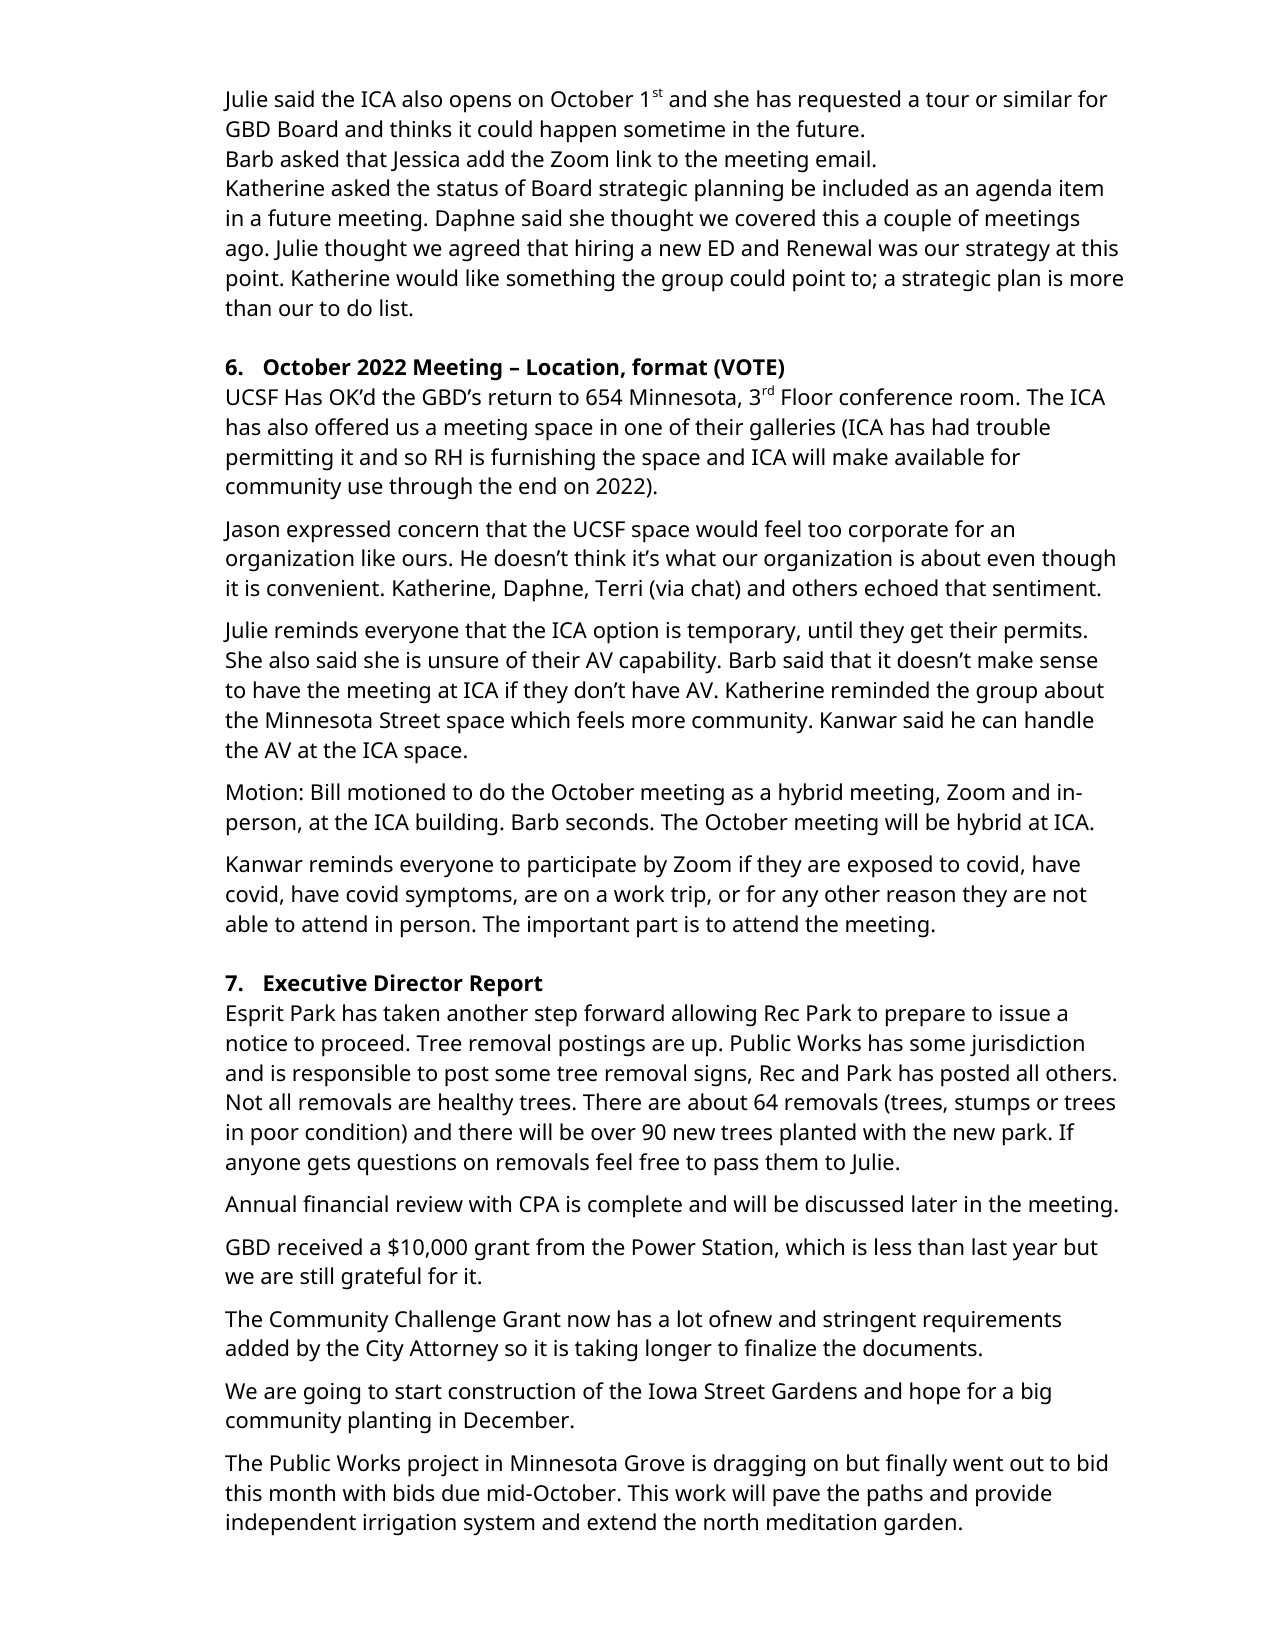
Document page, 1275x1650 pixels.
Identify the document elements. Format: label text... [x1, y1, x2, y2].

text Esprit Park has taken another step forward allowing Rec Park to prepare to issue a notice to proceed. Tree removal postings are up. Public Works has some jurisdiction and is responsible to post some tree removal signs, Rec and Park has posted all others. Not all removals are healthy trees. There are about 64 removals (trees, stumps or trees in poor condition) and there will be over 90 new trees planted with the new park. If anyone gets questions on removals feel free to pass them to Julie. [225, 998, 1125, 1177]
text Kanwar reminds everyone to participate by Zoom if they are exposed to covid, have covid, have covid symptoms, are on a work trip, or for any other reason they are not able to attend in person. The important part is to attend the meeting. [225, 849, 1125, 938]
text 6. October 2022 Meeting – Location, format (VOTE) [225, 352, 1125, 382]
text Jason expressed concern that the UCSF space would feel too corporate for an organization like ours. He doesn’t think it’s what our organization is about even though it is convenient. Katherine, Daphne, Terri (via chat) and others echoed that sentiment. [225, 513, 1125, 603]
text UCSF Has OK’d the GBD’s return to 654 Minnesota, 3rd Floor conference room. The ICA has also offered us a meeting space in one of their galleries (ICA has had trouble permitting it and so RH is furnishing the space and ICA will make available for community use through the end on 2022). [225, 382, 1125, 501]
text The Community Challenge Grant now has a lot ofnew and stringent requirements added by the City Attorney so it is taking longer to finalize the documents. [225, 1303, 1125, 1363]
text We are going to start construction of the Iowa Street Gardens and hope for a big community planting in December. [225, 1376, 1125, 1435]
text Katherine asked the status of Board strategic planning be included as an agenda item in a future meeting. Daphne said she thought we covered this a couple of meetings ago. Julie thought we agreed that hiring a new ED and Renewal was our strategy at this point. Katherine would like something the group could point to; a strategic plan is more than our to do list. [225, 173, 1125, 322]
text Barb asked that Jessica add the Zoom link to the meeting email. [225, 143, 1125, 173]
text GBD received a $10,000 grant from the Power Station, which is less than last year but we are still grateful for it. [225, 1231, 1125, 1291]
text The Public Works project in Minnesota Grove is dragging on but finally went out to bid this month with bids due mid-October. This work will pave the paths and provide independent irrigation system and extend the north meditation garden. [225, 1448, 1125, 1537]
text 7. Executive Director Report [225, 968, 1125, 998]
text Julie said the ICA also opens on October 1st and she has requested a tour or similar for GBD Board and thinks it could happen sometime in the future. [225, 84, 1125, 143]
text Motion: Bill motioned to do the October meeting as a hybrid meeting, Zoom and in-person, at the ICA building. Barb seconds. The October meeting will be hybrid at ICA. [225, 777, 1125, 836]
text Julie reminds everyone that the ICA option is temporary, until they get their permits. She also said she is unsure of their AV capability. Barb said that it doesn’t make sense to have the meeting at ICA if they don’t have AV. Katherine reminded the group about the Minnesota Street space which feels more community. Kanwar said he can handle the AV at the ICA space. [225, 615, 1125, 764]
text Annual financial review with CPA is complete and will be discussed later in the meeting. [225, 1189, 1125, 1219]
